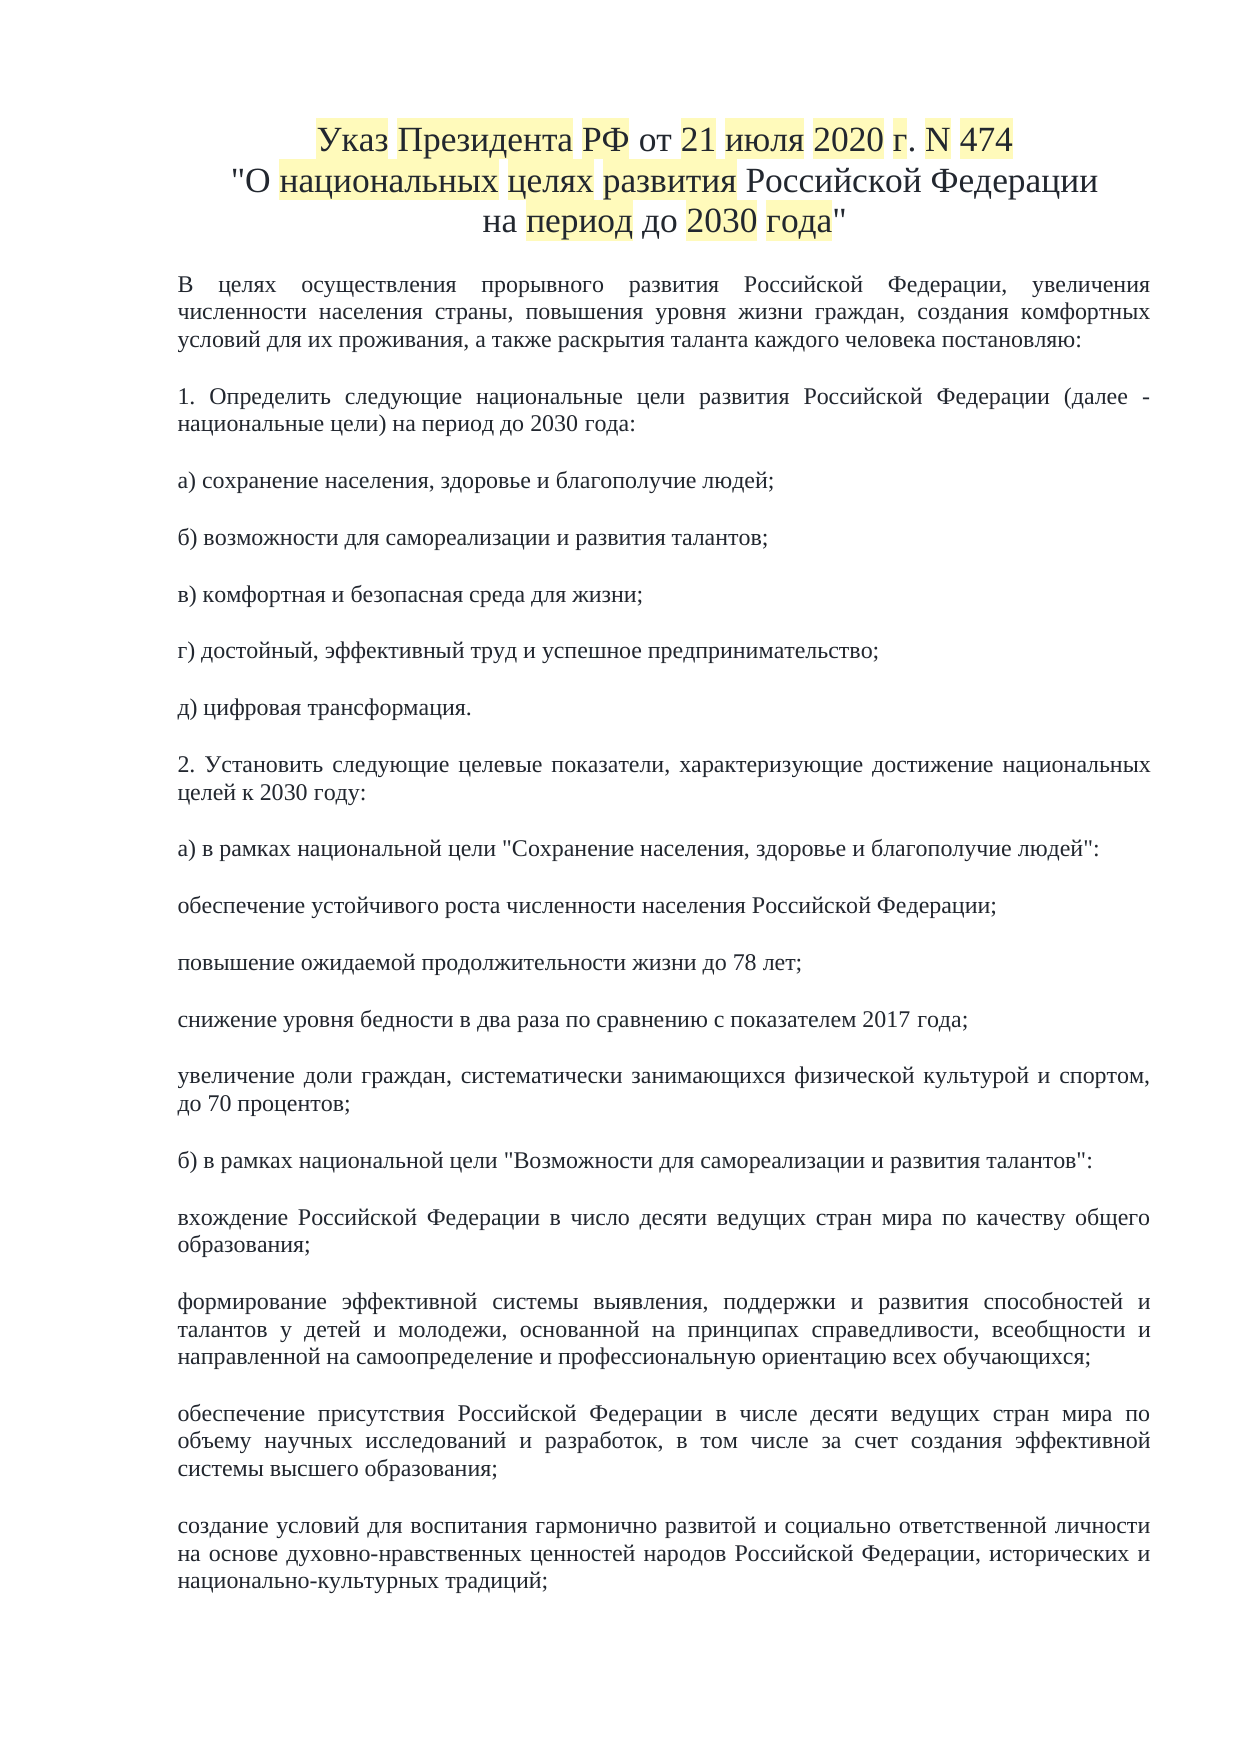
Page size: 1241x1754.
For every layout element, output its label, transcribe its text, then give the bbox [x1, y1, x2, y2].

text увеличение доли граждан, систематически занимающихся физической культурой и спортом, до 70 процентов; [177, 1061, 1152, 1117]
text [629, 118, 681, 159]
text снижение уровня бедности в два раза по сравнению с показателем 2017 года; [177, 1005, 1152, 1032]
text повышение ожидаемой продолжительности жизни до 78 лет; [177, 948, 1152, 976]
text 2. Установить следующие целевые показатели, характеризующие достижение национальных целей к 2030 году: [177, 750, 1152, 805]
text вхождение Российской Федерации в число десяти ведущих стран мира по качеству общего образования; [177, 1203, 1152, 1258]
text а) сохранение населения, здоровье и благополучие людей; [177, 466, 1152, 494]
text г) достойный, эффективный труд и успешное предпринимательство; [177, 636, 1152, 664]
text а) в рамках национальной цели "Сохранение населения, здоровье и благополучие людей": [177, 834, 1152, 862]
text обеспечение присутствия Российской Федерации в числе десяти ведущих стран мира по объему научных исследований и разработок, в том числе за счет создания эффективной системы высшего образования; [177, 1399, 1152, 1482]
text Указ Президента РФ от 21 июля 2020 г. N 474 "О национальных целях развития Российской Федерации на период до 2030 года" [737, 118, 1152, 241]
text д) цифровая трансформация. [177, 693, 1152, 721]
text в) комфортная и безопасная среда для жизни; [177, 580, 1152, 607]
text 1. Определить следующие национальные цели развития Российской Федерации (далее - национальные цели) на период до 2030 года: [177, 382, 1152, 437]
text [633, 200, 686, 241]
text создание условий для воспитания гармонично развитой и социально ответственной личности на основе духовно-нравственных ценностей народов Российской Федерации, исторических и национально-культурных традиций; [177, 1511, 1152, 1594]
text б) возможности для самореализации и развития талантов; [177, 523, 1152, 551]
text б) в рамках национальной цели "Возможности для самореализации и развития талантов": [177, 1146, 1152, 1173]
text формирование эффективной системы выявления, поддержки и развития способностей и талантов у детей и молодежи, основанной на принципах справедливости, всеобщности и направленной на самоопределение и профессиональную ориентацию всех обучающихся; [177, 1287, 1152, 1370]
text Указ Президента РФ от 21 июля 2020 г. N 474 "О национальных целях развития Российской Федерации на период до 2030 года" [177, 118, 526, 241]
text В целях осуществления прорывного развития Российской Федерации, увеличения численности населения страны, повышения уровня жизни граждан, создания комфортных условий для их проживания, а также раскрытия таланта каждого человека постановляю: [177, 270, 1152, 353]
text обеспечение устойчивого роста численности населения Российской Федерации; [177, 891, 1152, 919]
